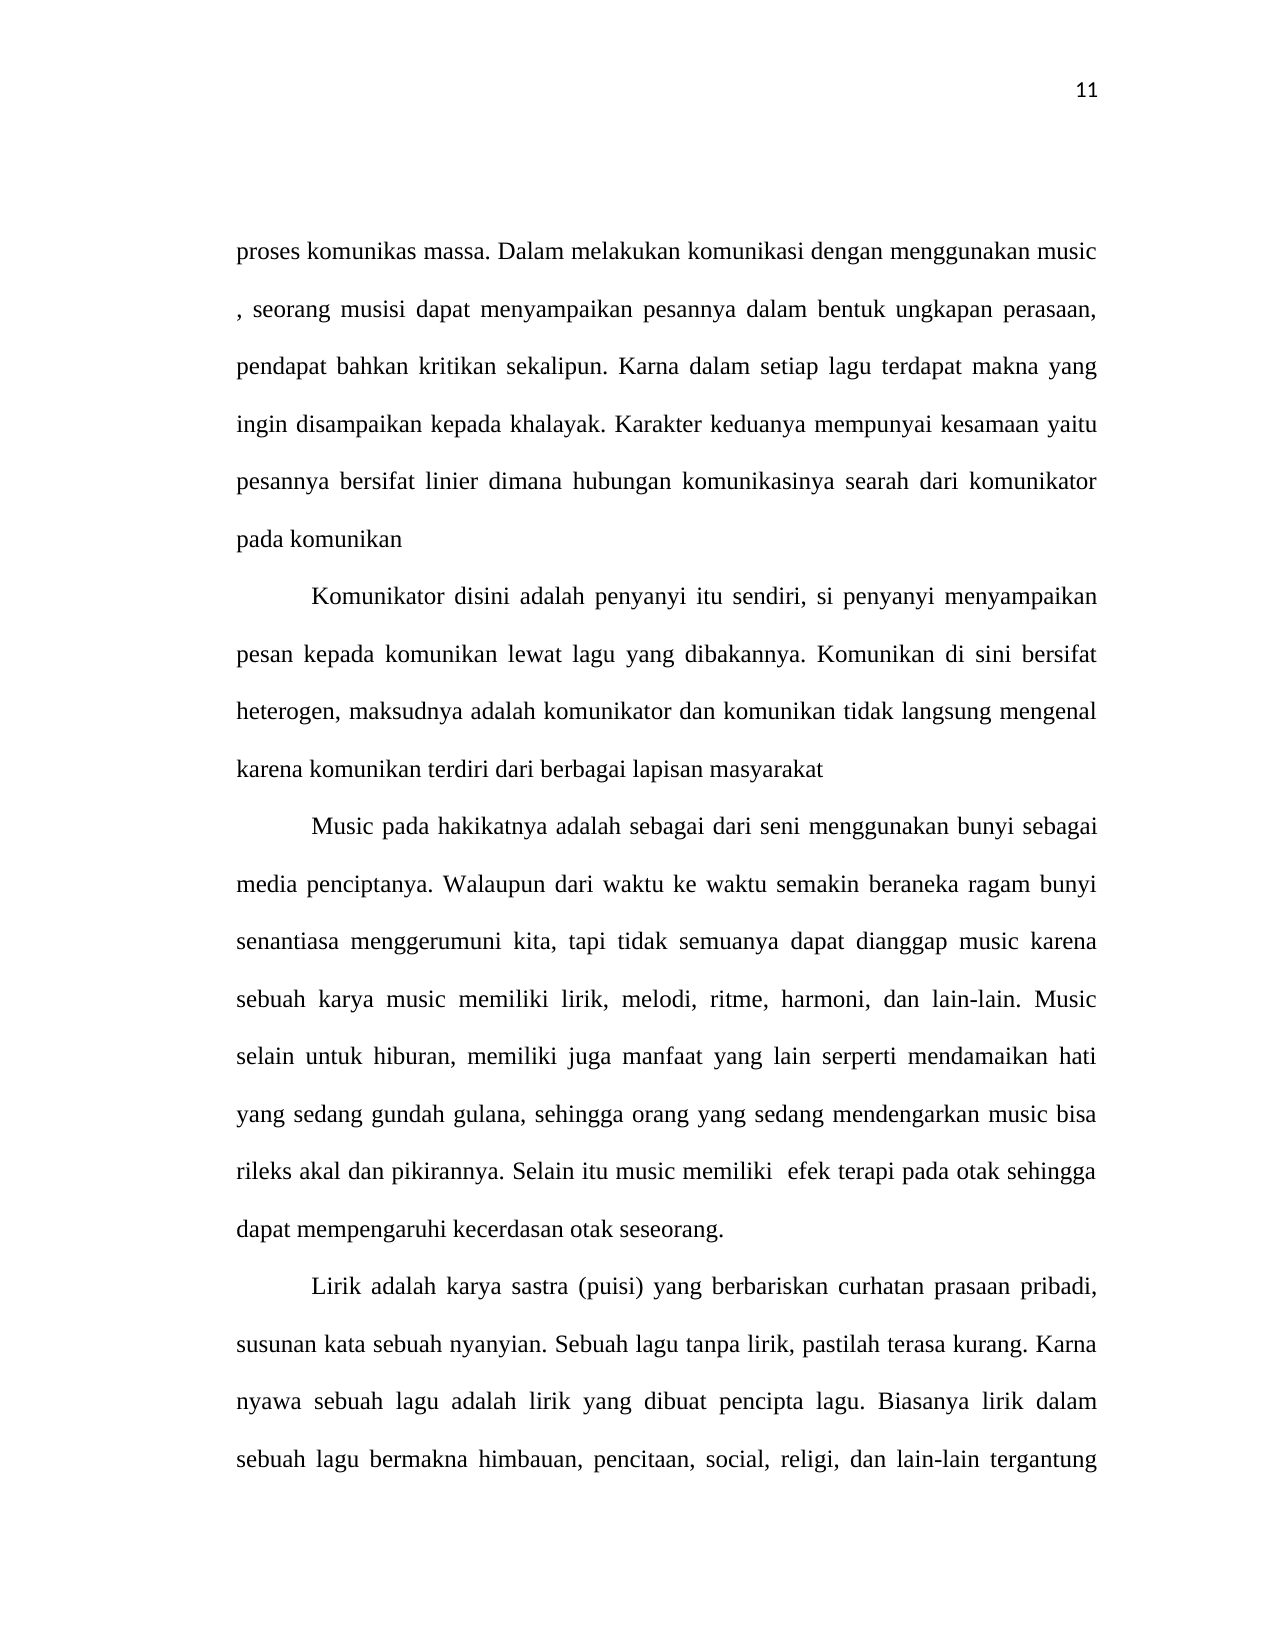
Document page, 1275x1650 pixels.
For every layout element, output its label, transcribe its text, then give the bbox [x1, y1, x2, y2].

text Music pada hakikatnya adalah sebagai dari seni menggunakan bunyi sebagai media penciptanya. Walaupun dari waktu ke waktu semakin beraneka ragam bunyi senantiasa menggerumuni kita, tapi tidak semuanya dapat dianggap music karena sebuah karya music memiliki lirik, melodi, ritme, harmoni, dan lain-lain. Music selain untuk hiburan, memiliki juga manfaat yang lain serperti mendamaikan hati yang sedang gundah gulana, sehingga orang yang sedang mendengarkan music bisa rileks akal dan pikirannya. Selain itu music memiliki efek terapi pada otak sehingga dapat mempengaruhi kecerdasan otak seseorang. [236, 811, 1098, 1242]
text Komunikator disini adalah penyanyi itu sendiri, si penyanyi menyampaikan pesan kepada komunikan lewat lagu yang dibakannya. Komunikan di sini bersifat heterogen, maksudnya adalah komunikator dan komunikan tidak langsung mengenal karena komunikan terdiri dari berbagai lapisan masyarakat [236, 581, 1098, 782]
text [236, 236, 1098, 552]
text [236, 1271, 1098, 1472]
